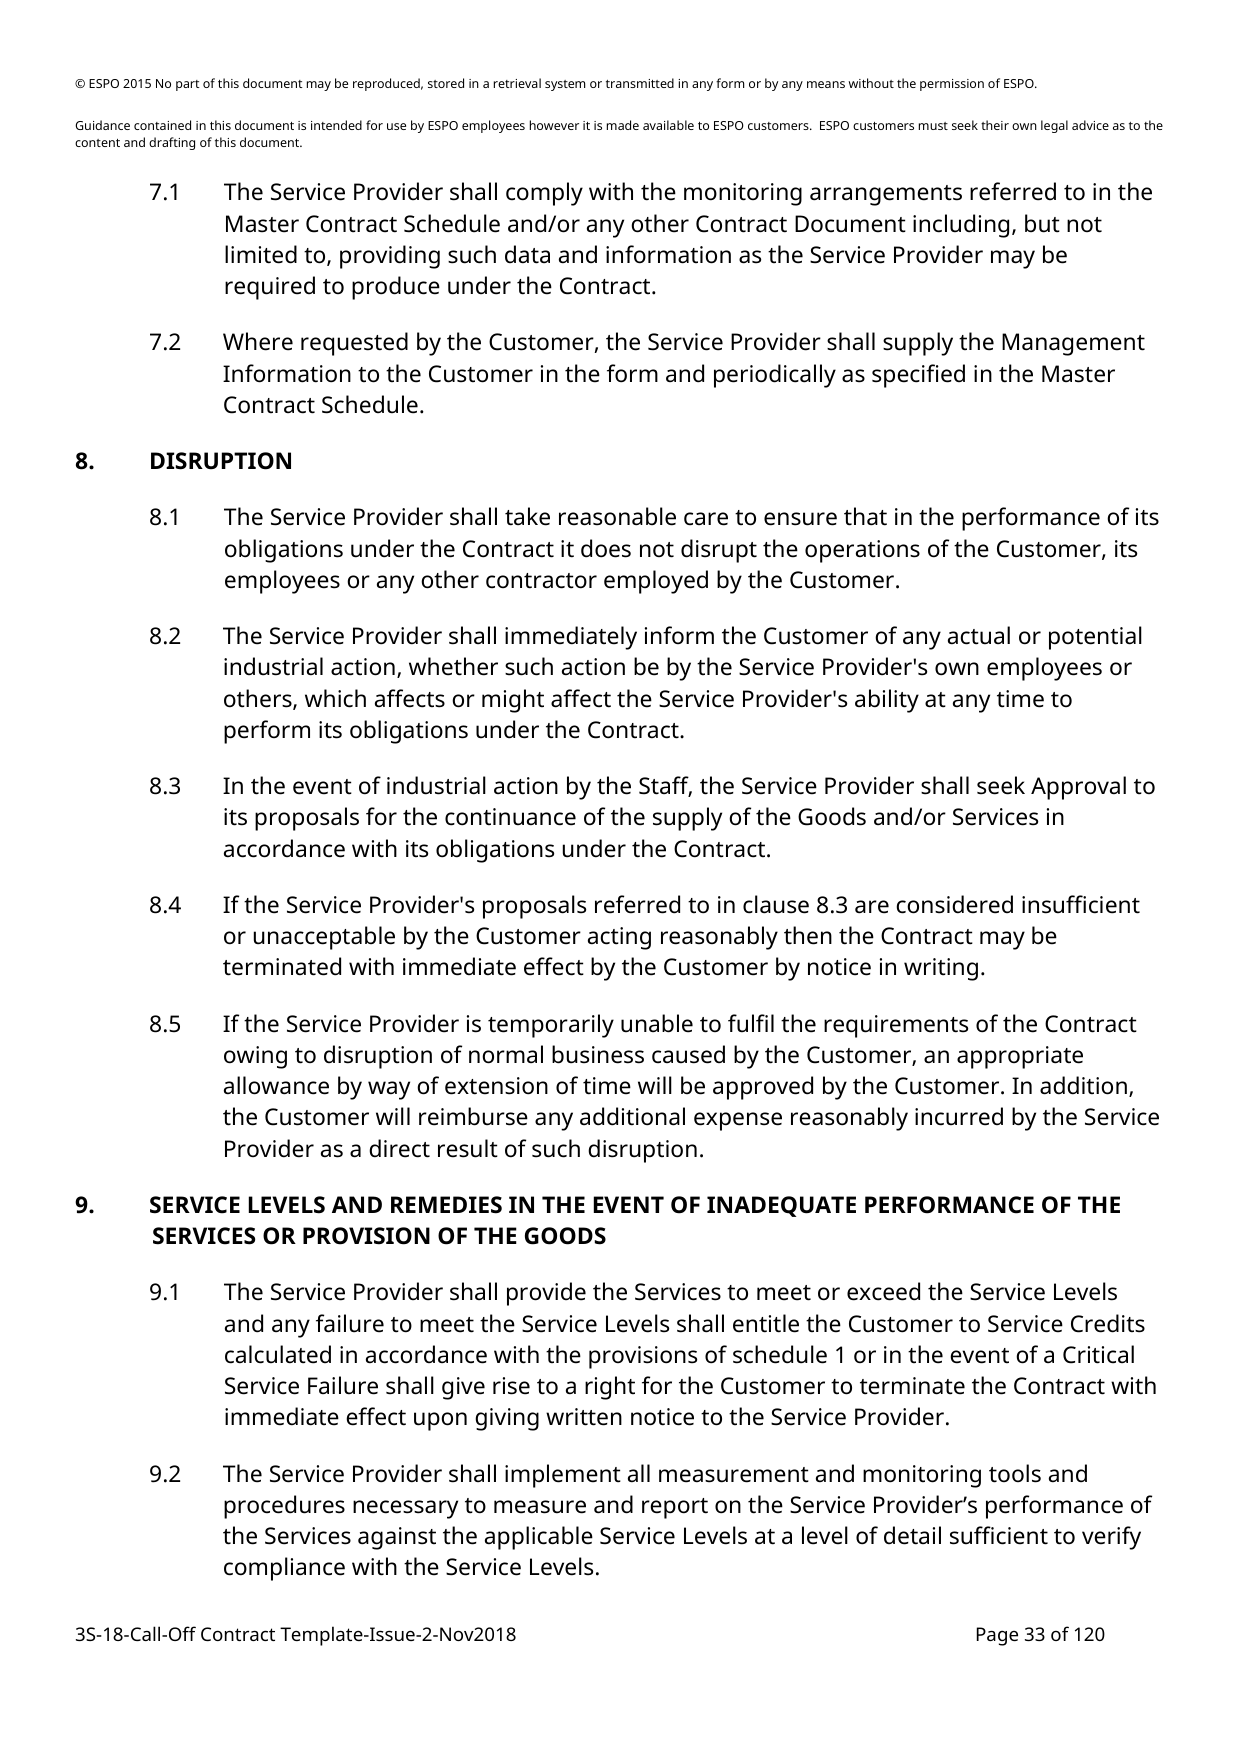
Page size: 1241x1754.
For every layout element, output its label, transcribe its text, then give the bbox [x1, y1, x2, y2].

subtitle The Service Provider shall take reasonable care to ensure that in the performance of its obligations under the Contract it does not disrupt the operations of the Customer, its employees or any other contractor employed by the Customer. [149, 501, 1165, 595]
subtitle Where requested by the Customer, the Service Provider shall supply the Management Information to the Customer in the form and periodically as specified in the Master Contract Schedule. [149, 326, 1165, 420]
subtitle The Service Provider shall implement all measurement and monitoring tools and procedures necessary to measure and report on the Service Provider’s performance of the Services against the applicable Service Levels at a level of detail sufficient to verify compliance with the Service Levels. [149, 1457, 1165, 1582]
subtitle SERVICE LEVELS AND REMEDIES IN THE EVENT OF INADEQUATE PERFORMANCE OF THE SERVICES OR PROVISION OF THE GOODS [75, 1189, 1165, 1251]
subtitle In the event of industrial action by the Staff, the Service Provider shall seek Approval to its proposals for the continuance of the supply of the Goods and/or Services in accordance with its obligations under the Contract. [149, 770, 1165, 864]
subtitle If the Service Provider is temporarily unable to fulfil the requirements of the Contract owing to disruption of normal business caused by the Customer, an appropriate allowance by way of extension of time will be approved by the Customer. In addition, the Customer will reimburse any additional expense reasonably incurred by the Service Provider as a direct result of such disruption. [149, 1007, 1165, 1164]
subtitle The Service Provider shall provide the Services to meet or exceed the Service Levels and any failure to meet the Service Levels shall entitle the Customer to Service Credits calculated in accordance with the provisions of schedule 1 or in the event of a Critical Service Failure shall give rise to a right for the Customer to terminate the Contract with immediate effect upon giving written notice to the Service Provider. [149, 1276, 1165, 1432]
subtitle The Service Provider shall immediately inform the Customer of any actual or potential industrial action, whether such action be by the Service Provider's own employees or others, which affects or might affect the Service Provider's ability at any time to perform its obligations under the Contract. [149, 620, 1165, 745]
subtitle The Service Provider shall comply with the monitoring arrangements referred to in the Master Contract Schedule and/or any other Contract Document including, but not limited to, providing such data and information as the Service Provider may be required to produce under the Contract. [149, 176, 1165, 301]
subtitle DISRUPTION [75, 445, 1165, 476]
subtitle If the Service Provider's proposals referred to in clause 8.3 are considered insufficient or unacceptable by the Customer acting reasonably then the Contract may be terminated with immediate effect by the Customer by notice in writing. [149, 889, 1165, 982]
